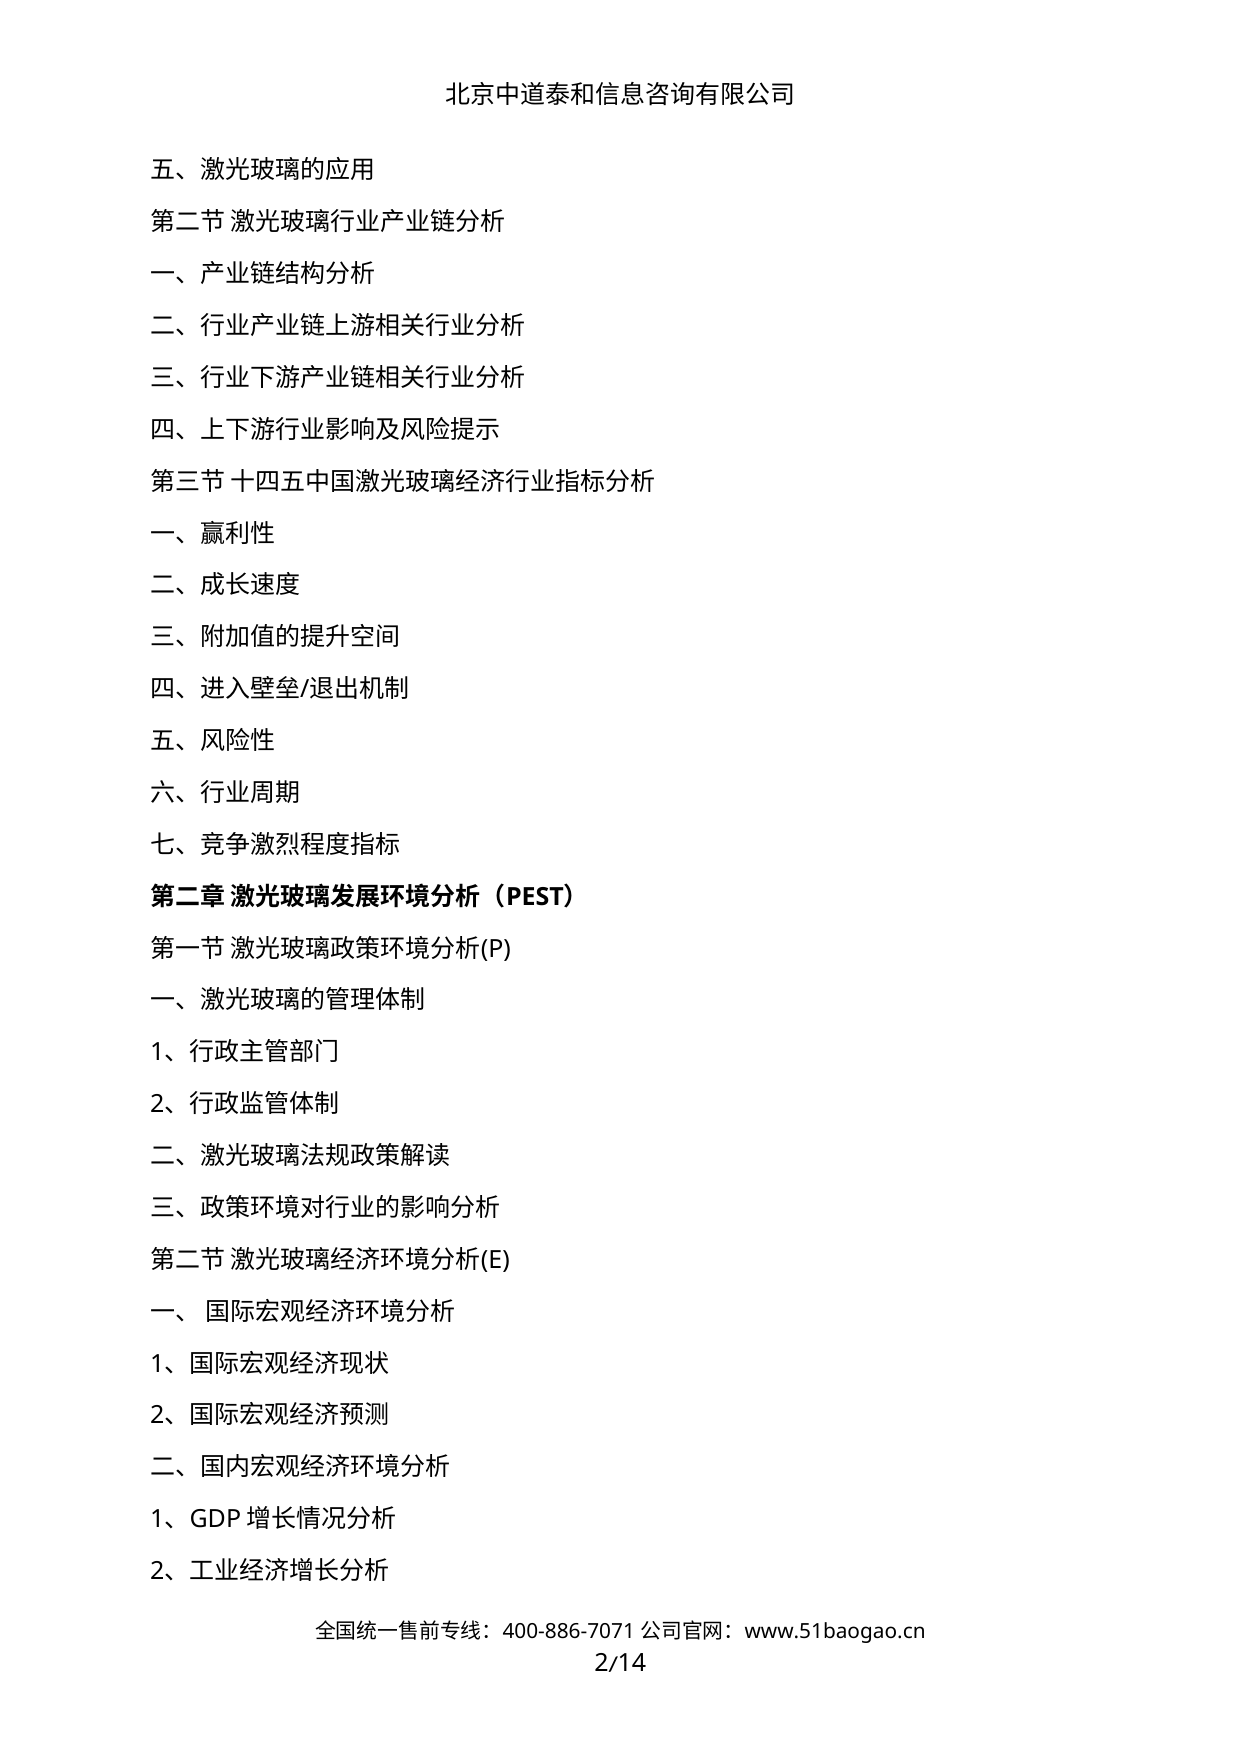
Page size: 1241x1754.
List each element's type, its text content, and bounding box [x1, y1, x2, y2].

text 二、行业产业链上游相关行业分析 [150, 306, 1090, 342]
text 1、国际宏观经济现状 [150, 1343, 1090, 1379]
text 2、国际宏观经济预测 [150, 1395, 1090, 1431]
text 第二节 激光玻璃行业产业链分析 [150, 202, 1090, 238]
text 2、行政监管体制 [150, 1084, 1090, 1120]
text 七、竞争激烈程度指标 [150, 824, 1090, 861]
text 一、 国际宏观经济环境分析 [150, 1291, 1090, 1327]
text 二、成长速度 [150, 565, 1090, 601]
text 三、附加值的提升空间 [150, 617, 1090, 653]
text 五、激光玻璃的应用 [150, 150, 1090, 186]
text 三、行业下游产业链相关行业分析 [150, 357, 1090, 394]
text 一、赢利性 [150, 513, 1090, 549]
text 五、风险性 [150, 721, 1090, 757]
text 一、产业链结构分析 [150, 254, 1090, 290]
text 第一节 激光玻璃政策环境分析(P) [150, 928, 1090, 964]
text 第三节 十四五中国激光玻璃经济行业指标分析 [150, 461, 1090, 497]
text 二、国内宏观经济环境分析 [150, 1447, 1090, 1483]
text 第二节 激光玻璃经济环境分析(E) [150, 1239, 1090, 1276]
text 1、GDP增长情况分析 [150, 1499, 1090, 1535]
text 三、政策环境对行业的影响分析 [150, 1187, 1090, 1224]
text 第二章 激光玻璃发展环境分析（PEST） [150, 876, 1090, 912]
text 二、激光玻璃法规政策解读 [150, 1136, 1090, 1172]
text 2、工业经济增长分析 [150, 1551, 1090, 1587]
text 六、行业周期 [150, 772, 1090, 809]
text 一、激光玻璃的管理体制 [150, 980, 1090, 1016]
text 四、上下游行业影响及风险提示 [150, 409, 1090, 446]
text 四、进入壁垒/退出机制 [150, 669, 1090, 705]
text 1、行政主管部门 [150, 1032, 1090, 1068]
